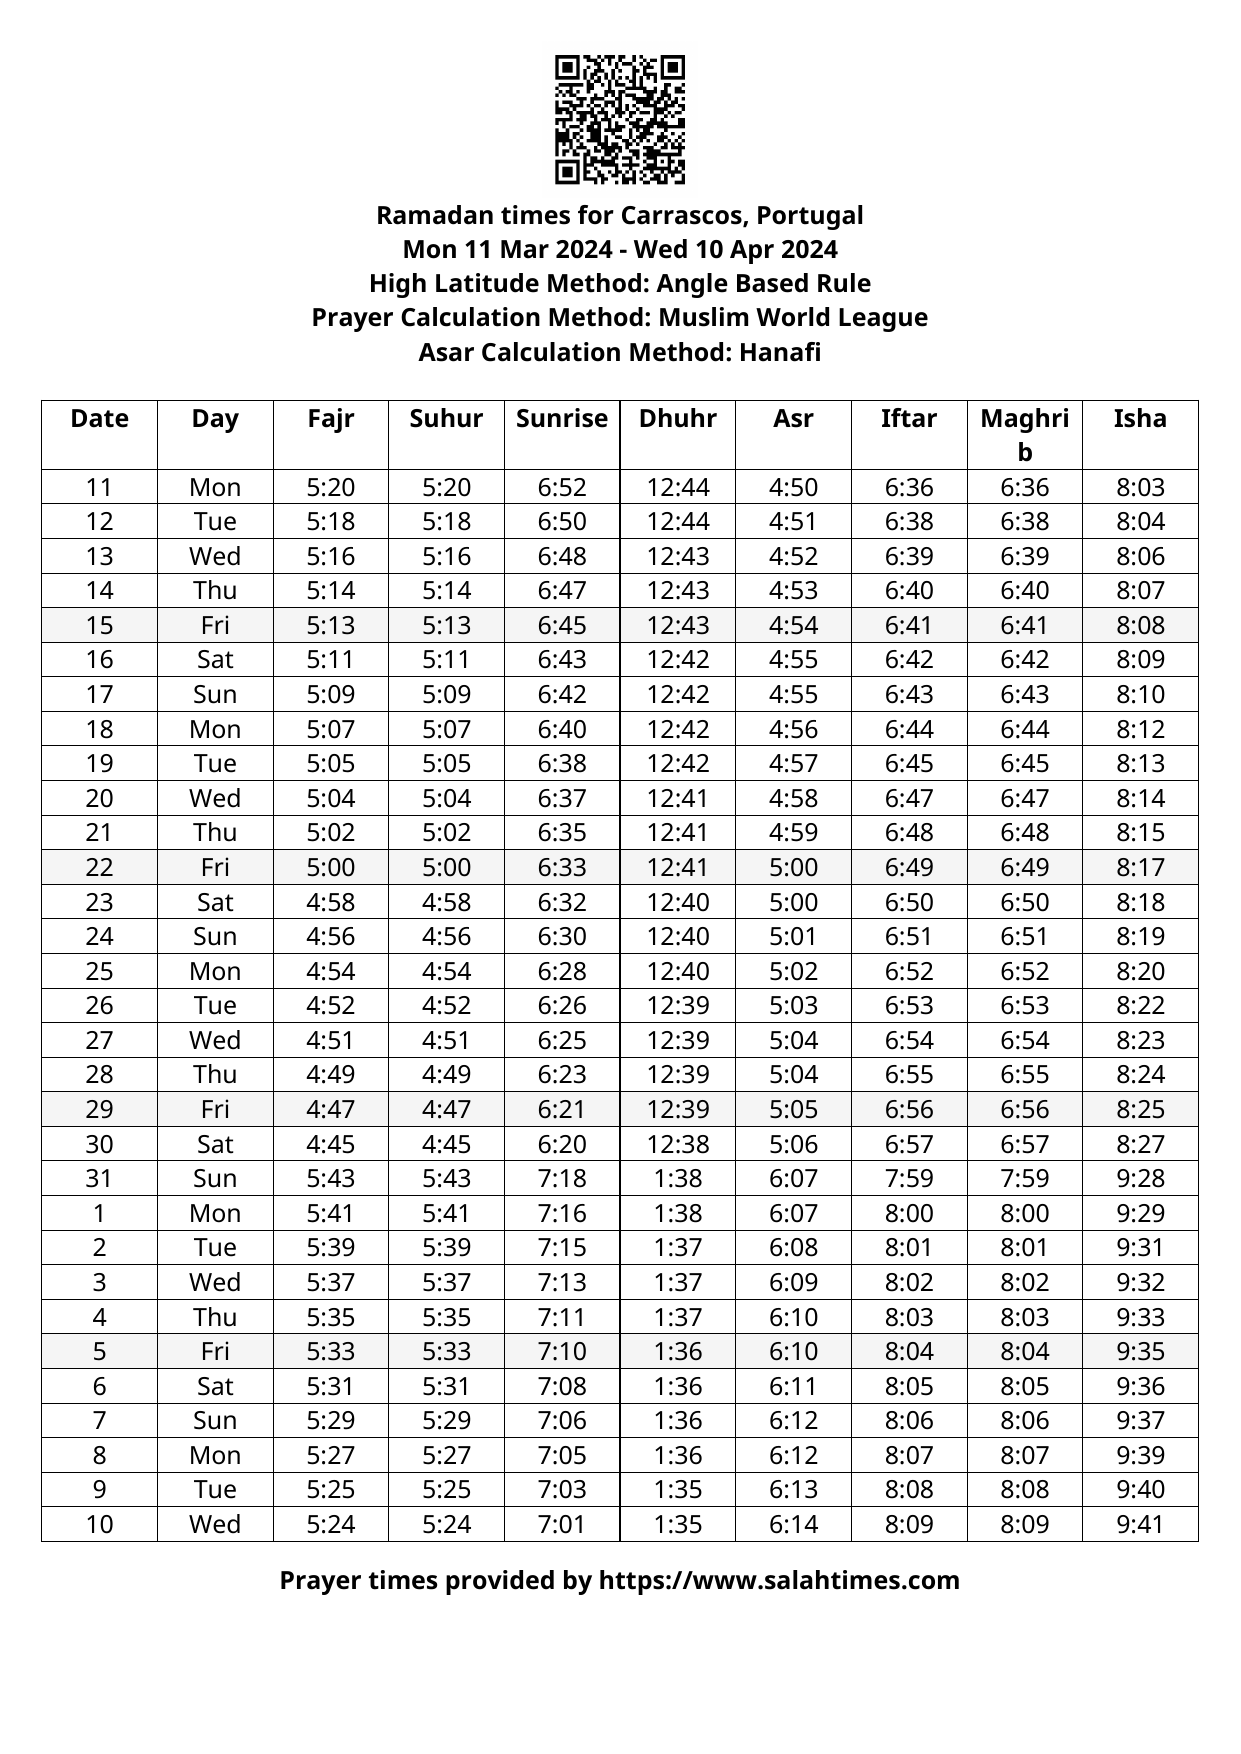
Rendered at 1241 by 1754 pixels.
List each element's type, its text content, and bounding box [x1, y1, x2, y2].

table_cell 1:35 [621, 1473, 735, 1506]
table_cell 6:35 [505, 816, 619, 849]
table_cell 6:25 [505, 1023, 619, 1057]
table_cell 6:26 [505, 989, 619, 1022]
table_cell 6:42 [505, 677, 619, 711]
table_cell 6:37 [505, 781, 619, 814]
table_cell 12:41 [621, 781, 735, 814]
table_cell Wed [158, 1265, 273, 1299]
table_cell 8 [42, 1438, 157, 1472]
table_cell 5:24 [389, 1507, 504, 1541]
table_cell 1:36 [621, 1369, 735, 1402]
table_cell 5:41 [389, 1196, 504, 1229]
table_cell 6:12 [736, 1438, 851, 1472]
table_cell 6:57 [852, 1127, 967, 1160]
table_cell 8:02 [968, 1265, 1082, 1299]
table_cell 5:37 [274, 1265, 388, 1299]
table_cell 4:54 [389, 954, 504, 987]
table_cell 6:45 [505, 608, 619, 642]
table_cell 8:04 [852, 1334, 967, 1368]
table_cell 17 [42, 677, 157, 711]
table_cell 4:53 [736, 574, 851, 607]
table_cell 6:13 [736, 1473, 851, 1506]
table_cell 12:42 [621, 746, 735, 780]
table_cell 8:27 [1083, 1127, 1198, 1160]
table_cell 6:14 [736, 1507, 851, 1541]
table_cell 5:39 [274, 1231, 388, 1264]
table_cell Fri [158, 608, 273, 642]
table_cell 20 [42, 781, 157, 814]
table_cell Sat [158, 1127, 273, 1160]
table_cell Sat [158, 885, 273, 918]
table_cell Fri [158, 1092, 273, 1126]
table_header Fajr [274, 401, 388, 469]
table_cell 6:11 [736, 1369, 851, 1402]
table_cell 1:36 [621, 1334, 735, 1368]
table_cell 1:35 [621, 1507, 735, 1541]
table_cell 8:15 [1083, 816, 1198, 849]
table_cell 5:16 [389, 539, 504, 572]
table_cell Mon [158, 1196, 273, 1229]
table_cell 12:40 [621, 919, 735, 953]
table_cell 1:36 [621, 1404, 735, 1437]
table_cell 5:06 [736, 1127, 851, 1160]
table_cell 1:36 [621, 1438, 735, 1472]
table_cell 5:33 [389, 1334, 504, 1368]
table_cell 7:13 [505, 1265, 619, 1299]
table_cell Tue [158, 1231, 273, 1264]
table_cell 8:03 [968, 1300, 1082, 1333]
table_cell 1:37 [621, 1300, 735, 1333]
table_cell 12:40 [621, 885, 735, 918]
table_cell 8:22 [1083, 989, 1198, 1022]
table_cell 18 [42, 712, 157, 745]
table_cell 5:18 [274, 504, 388, 538]
table_cell 5:24 [274, 1507, 388, 1541]
table_cell 12:39 [621, 989, 735, 1022]
table_cell Sat [158, 643, 273, 676]
table_cell 5 [42, 1334, 157, 1368]
table_cell 6:53 [968, 989, 1082, 1022]
table_cell 6:41 [968, 608, 1082, 642]
table_cell 6:48 [852, 816, 967, 849]
table_cell 6:10 [736, 1334, 851, 1368]
table_cell 8:05 [968, 1369, 1082, 1402]
table_cell 6:40 [852, 574, 967, 607]
table_cell 6:36 [968, 470, 1082, 503]
table_cell 6:45 [968, 746, 1082, 780]
table_cell 1:38 [621, 1161, 735, 1195]
table_cell 16 [42, 643, 157, 676]
table_cell 6:50 [505, 504, 619, 538]
table_cell 7:01 [505, 1507, 619, 1541]
table_cell 8:08 [1083, 608, 1198, 642]
table_cell 4:49 [389, 1058, 504, 1091]
table_cell 5:00 [389, 850, 504, 884]
table_cell 8:06 [1083, 539, 1198, 572]
table_cell 5:04 [736, 1058, 851, 1091]
table_cell 6:55 [968, 1058, 1082, 1091]
table_cell 9:35 [1083, 1334, 1198, 1368]
table_cell 5:25 [274, 1473, 388, 1506]
table_cell 8:03 [852, 1300, 967, 1333]
table_cell 4:49 [274, 1058, 388, 1091]
table_cell 8:07 [1083, 574, 1198, 607]
table_cell Tue [158, 504, 273, 538]
table_cell 1 [42, 1196, 157, 1229]
table_cell 24 [42, 919, 157, 953]
table_cell 5:05 [389, 746, 504, 780]
table_cell 7 [42, 1404, 157, 1437]
table_cell 6:12 [736, 1404, 851, 1437]
table_cell 7:08 [505, 1369, 619, 1402]
table_cell 6:23 [505, 1058, 619, 1091]
table_cell Tue [158, 1473, 273, 1506]
table_cell 4:55 [736, 677, 851, 711]
table_cell Wed [158, 1023, 273, 1057]
table_cell Wed [158, 781, 273, 814]
table_cell 6:07 [736, 1161, 851, 1195]
table_cell 28 [42, 1058, 157, 1091]
table_cell 12:43 [621, 574, 735, 607]
table_cell 5:31 [389, 1369, 504, 1402]
table_cell Thu [158, 1058, 273, 1091]
table_cell 4:45 [274, 1127, 388, 1160]
table_cell 12:43 [621, 608, 735, 642]
table_cell 5:35 [389, 1300, 504, 1333]
table_cell 5:18 [389, 504, 504, 538]
table_cell Wed [158, 1507, 273, 1541]
table_cell 4:47 [274, 1092, 388, 1126]
table_cell 4:58 [389, 885, 504, 918]
table_cell 11 [42, 470, 157, 503]
table_cell 9:31 [1083, 1231, 1198, 1264]
table_cell Tue [158, 989, 273, 1022]
table_cell 8:18 [1083, 885, 1198, 918]
table_cell 8:10 [1083, 677, 1198, 711]
table_cell Tue [158, 746, 273, 780]
table_cell 8:07 [852, 1438, 967, 1472]
table_cell 12 [42, 504, 157, 538]
table_cell 8:12 [1083, 712, 1198, 745]
table_cell 5:27 [389, 1438, 504, 1472]
table_cell 9:32 [1083, 1265, 1198, 1299]
table_cell 5:27 [274, 1438, 388, 1472]
table_cell 8:17 [1083, 850, 1198, 884]
picture [542, 41, 699, 198]
table_cell 3 [42, 1265, 157, 1299]
table_cell 4:58 [736, 781, 851, 814]
table_cell 6:54 [968, 1023, 1082, 1057]
table_cell 1:38 [621, 1196, 735, 1229]
table_cell 8:09 [852, 1507, 967, 1541]
table_cell 6:38 [852, 504, 967, 538]
table_header Iftar [852, 401, 967, 469]
table_cell 6:51 [968, 919, 1082, 953]
table_cell 9:39 [1083, 1438, 1198, 1472]
table_cell 13 [42, 539, 157, 572]
table_cell 6:41 [852, 608, 967, 642]
table_cell Mon [158, 1438, 273, 1472]
table_cell 6:30 [505, 919, 619, 953]
table_cell 4:55 [736, 643, 851, 676]
table_cell 12:38 [621, 1127, 735, 1160]
table_cell 12:44 [621, 470, 735, 503]
table_cell 6:07 [736, 1196, 851, 1229]
table_cell 29 [42, 1092, 157, 1126]
table_cell 6:57 [968, 1127, 1082, 1160]
table_header Day [158, 401, 273, 469]
table_cell Wed [158, 539, 273, 572]
table_cell 4:56 [736, 712, 851, 745]
table_cell 9:40 [1083, 1473, 1198, 1506]
table_cell 5:09 [389, 677, 504, 711]
table_cell 5:29 [389, 1404, 504, 1437]
table_cell Thu [158, 816, 273, 849]
table_cell 4:47 [389, 1092, 504, 1126]
table_cell 8:04 [968, 1334, 1082, 1368]
table_cell 5:14 [389, 574, 504, 607]
table_cell 5:04 [274, 781, 388, 814]
table_cell 12:40 [621, 954, 735, 987]
table_cell 7:59 [968, 1161, 1082, 1195]
table_cell 5:04 [736, 1023, 851, 1057]
table_cell 7:59 [852, 1161, 967, 1195]
table_cell 6:47 [852, 781, 967, 814]
table_cell 5:07 [274, 712, 388, 745]
table_cell 5:02 [736, 954, 851, 987]
table_cell 12:39 [621, 1092, 735, 1126]
table_cell 4:51 [736, 504, 851, 538]
table_cell 5:13 [389, 608, 504, 642]
table_cell 9:41 [1083, 1507, 1198, 1541]
table_cell 7:03 [505, 1473, 619, 1506]
table_cell 4:56 [389, 919, 504, 953]
table_cell 12:44 [621, 504, 735, 538]
table_cell 5:09 [274, 677, 388, 711]
table_cell 6:28 [505, 954, 619, 987]
table_cell 5:14 [274, 574, 388, 607]
table_cell 10 [42, 1507, 157, 1541]
table_header Isha [1083, 401, 1198, 469]
table_cell 22 [42, 850, 157, 884]
table_cell 4:54 [736, 608, 851, 642]
table_cell 6:44 [852, 712, 967, 745]
table_cell 5:01 [736, 919, 851, 953]
table_cell 6:50 [852, 885, 967, 918]
table_cell 6:33 [505, 850, 619, 884]
table_header Maghrib [968, 401, 1082, 469]
table_cell Sun [158, 1404, 273, 1437]
table_cell 8:23 [1083, 1023, 1198, 1057]
table_cell 6:44 [968, 712, 1082, 745]
table_cell 8:06 [852, 1404, 967, 1437]
table_cell 6:32 [505, 885, 619, 918]
table_cell 9 [42, 1473, 157, 1506]
table_cell 6:56 [968, 1092, 1082, 1126]
table_cell 6:43 [852, 677, 967, 711]
table_header Date [42, 401, 157, 469]
table_cell 6:56 [852, 1092, 967, 1126]
table_cell Sun [158, 1161, 273, 1195]
table_cell 5:07 [389, 712, 504, 745]
table_cell 19 [42, 746, 157, 780]
table_cell 6:52 [852, 954, 967, 987]
table_cell 7:15 [505, 1231, 619, 1264]
table_cell 5:37 [389, 1265, 504, 1299]
table_cell Sun [158, 919, 273, 953]
table_cell 9:36 [1083, 1369, 1198, 1402]
table_header Dhuhr [621, 401, 735, 469]
table_cell 12:42 [621, 712, 735, 745]
table_cell 5:31 [274, 1369, 388, 1402]
table_cell 4:56 [274, 919, 388, 953]
table_cell 8:09 [968, 1507, 1082, 1541]
table_cell 4:51 [389, 1023, 504, 1057]
table_cell 7:18 [505, 1161, 619, 1195]
table_cell 4:59 [736, 816, 851, 849]
table_cell 5:05 [736, 1092, 851, 1126]
table_cell 9:29 [1083, 1196, 1198, 1229]
table_cell 6:09 [736, 1265, 851, 1299]
table_cell 12:41 [621, 850, 735, 884]
text Ramadan times for Carrascos, Portugal [42, 198, 1198, 232]
table_cell 5:13 [274, 608, 388, 642]
table_cell 9:28 [1083, 1161, 1198, 1195]
table_cell 5:41 [274, 1196, 388, 1229]
table_cell 6:39 [852, 539, 967, 572]
table_cell 30 [42, 1127, 157, 1160]
table_cell 27 [42, 1023, 157, 1057]
text Asar Calculation Method: Hanafi [42, 334, 1198, 368]
table_cell 8:04 [1083, 504, 1198, 538]
table_cell 8:24 [1083, 1058, 1198, 1091]
table_cell 6:42 [852, 643, 967, 676]
table_cell 8:20 [1083, 954, 1198, 987]
table_cell 31 [42, 1161, 157, 1195]
text Prayer times provided by https://www.salahtimes.com [42, 1563, 1198, 1597]
table_cell 4:51 [274, 1023, 388, 1057]
table_cell 7:10 [505, 1334, 619, 1368]
table_cell 4:52 [389, 989, 504, 1022]
table_cell 7:16 [505, 1196, 619, 1229]
table_cell 5:25 [389, 1473, 504, 1506]
table_cell 4:52 [274, 989, 388, 1022]
table_cell 6:21 [505, 1092, 619, 1126]
table_cell 6:48 [968, 816, 1082, 849]
table_cell 6 [42, 1369, 157, 1402]
table_cell 8:01 [968, 1231, 1082, 1264]
text Prayer Calculation Method: Muslim World League [42, 300, 1198, 334]
table_cell 12:41 [621, 816, 735, 849]
table_cell 5:16 [274, 539, 388, 572]
table_cell 23 [42, 885, 157, 918]
table_cell 12:43 [621, 539, 735, 572]
table_cell 6:47 [968, 781, 1082, 814]
table_cell 7:06 [505, 1404, 619, 1437]
table_cell 5:00 [736, 850, 851, 884]
table_cell 8:09 [1083, 643, 1198, 676]
table_cell 21 [42, 816, 157, 849]
table_cell 8:02 [852, 1265, 967, 1299]
table_header Sunrise [505, 401, 619, 469]
table_cell 8:07 [968, 1438, 1082, 1472]
table_cell 4:45 [389, 1127, 504, 1160]
table_cell 6:10 [736, 1300, 851, 1333]
table_cell 6:55 [852, 1058, 967, 1091]
table_cell 8:00 [852, 1196, 967, 1229]
table_cell 6:43 [505, 643, 619, 676]
table_cell 25 [42, 954, 157, 987]
table_header Asr [736, 401, 851, 469]
table_cell 12:42 [621, 643, 735, 676]
table_cell 5:00 [736, 885, 851, 918]
text High Latitude Method: Angle Based Rule [42, 266, 1198, 300]
table_cell 6:49 [852, 850, 967, 884]
table_cell 5:39 [389, 1231, 504, 1264]
table_cell 6:38 [968, 504, 1082, 538]
table_cell 5:11 [274, 643, 388, 676]
table_cell 6:36 [852, 470, 967, 503]
table_cell 5:29 [274, 1404, 388, 1437]
table_cell 6:39 [968, 539, 1082, 572]
table_cell 5:20 [389, 470, 504, 503]
table_cell Sat [158, 1369, 273, 1402]
table_cell 8:03 [1083, 470, 1198, 503]
table_cell 8:01 [852, 1231, 967, 1264]
table_cell 8:00 [968, 1196, 1082, 1229]
table_cell 7:11 [505, 1300, 619, 1333]
table_cell 4 [42, 1300, 157, 1333]
table_cell 6:47 [505, 574, 619, 607]
table_cell 6:38 [505, 746, 619, 780]
table_cell 6:52 [968, 954, 1082, 987]
table_cell 12:39 [621, 1023, 735, 1057]
table_cell 4:50 [736, 470, 851, 503]
table_cell 6:40 [505, 712, 619, 745]
table_cell 12:39 [621, 1058, 735, 1091]
table_cell 5:02 [389, 816, 504, 849]
table_cell 26 [42, 989, 157, 1022]
table_cell Mon [158, 712, 273, 745]
table_cell 4:57 [736, 746, 851, 780]
table_cell Thu [158, 1300, 273, 1333]
table_cell 1:37 [621, 1231, 735, 1264]
table_cell 1:37 [621, 1265, 735, 1299]
table_cell 6:50 [968, 885, 1082, 918]
table_cell 5:05 [274, 746, 388, 780]
table_cell 4:52 [736, 539, 851, 572]
table_cell 6:42 [968, 643, 1082, 676]
table_cell 7:05 [505, 1438, 619, 1472]
table_cell Fri [158, 1334, 273, 1368]
table_cell 8:25 [1083, 1092, 1198, 1126]
table_cell Mon [158, 954, 273, 987]
table_cell 5:33 [274, 1334, 388, 1368]
table_cell 6:45 [852, 746, 967, 780]
table_cell 8:08 [852, 1473, 967, 1506]
table_cell 14 [42, 574, 157, 607]
table_cell Fri [158, 850, 273, 884]
table_cell 9:37 [1083, 1404, 1198, 1437]
table_cell 5:02 [274, 816, 388, 849]
table_cell 6:52 [505, 470, 619, 503]
table_cell 6:48 [505, 539, 619, 572]
table_cell 8:05 [852, 1369, 967, 1402]
table_cell 15 [42, 608, 157, 642]
table_cell 5:11 [389, 643, 504, 676]
table_cell 5:03 [736, 989, 851, 1022]
table_cell 8:13 [1083, 746, 1198, 780]
table_cell Thu [158, 574, 273, 607]
table_cell 6:49 [968, 850, 1082, 884]
table_cell 8:19 [1083, 919, 1198, 953]
table_cell 6:20 [505, 1127, 619, 1160]
table_cell 9:33 [1083, 1300, 1198, 1333]
table_cell 8:06 [968, 1404, 1082, 1437]
table_cell 6:40 [968, 574, 1082, 607]
table_cell 6:43 [968, 677, 1082, 711]
table_cell 6:51 [852, 919, 967, 953]
table_cell 6:53 [852, 989, 967, 1022]
text Mon 11 Mar 2024 - Wed 10 Apr 2024 [42, 232, 1198, 266]
table_cell 5:04 [389, 781, 504, 814]
table_cell 6:54 [852, 1023, 967, 1057]
table_cell 12:42 [621, 677, 735, 711]
table_cell 5:00 [274, 850, 388, 884]
table_cell 8:14 [1083, 781, 1198, 814]
table_cell 6:08 [736, 1231, 851, 1264]
table_cell 5:43 [274, 1161, 388, 1195]
table_cell Mon [158, 470, 273, 503]
table_cell 8:08 [968, 1473, 1082, 1506]
table_cell 4:54 [274, 954, 388, 987]
table_cell 2 [42, 1231, 157, 1264]
table_cell 4:58 [274, 885, 388, 918]
table_cell Sun [158, 677, 273, 711]
table_cell 5:43 [389, 1161, 504, 1195]
table_header Suhur [389, 401, 504, 469]
table_cell 5:35 [274, 1300, 388, 1333]
table_cell 5:20 [274, 470, 388, 503]
